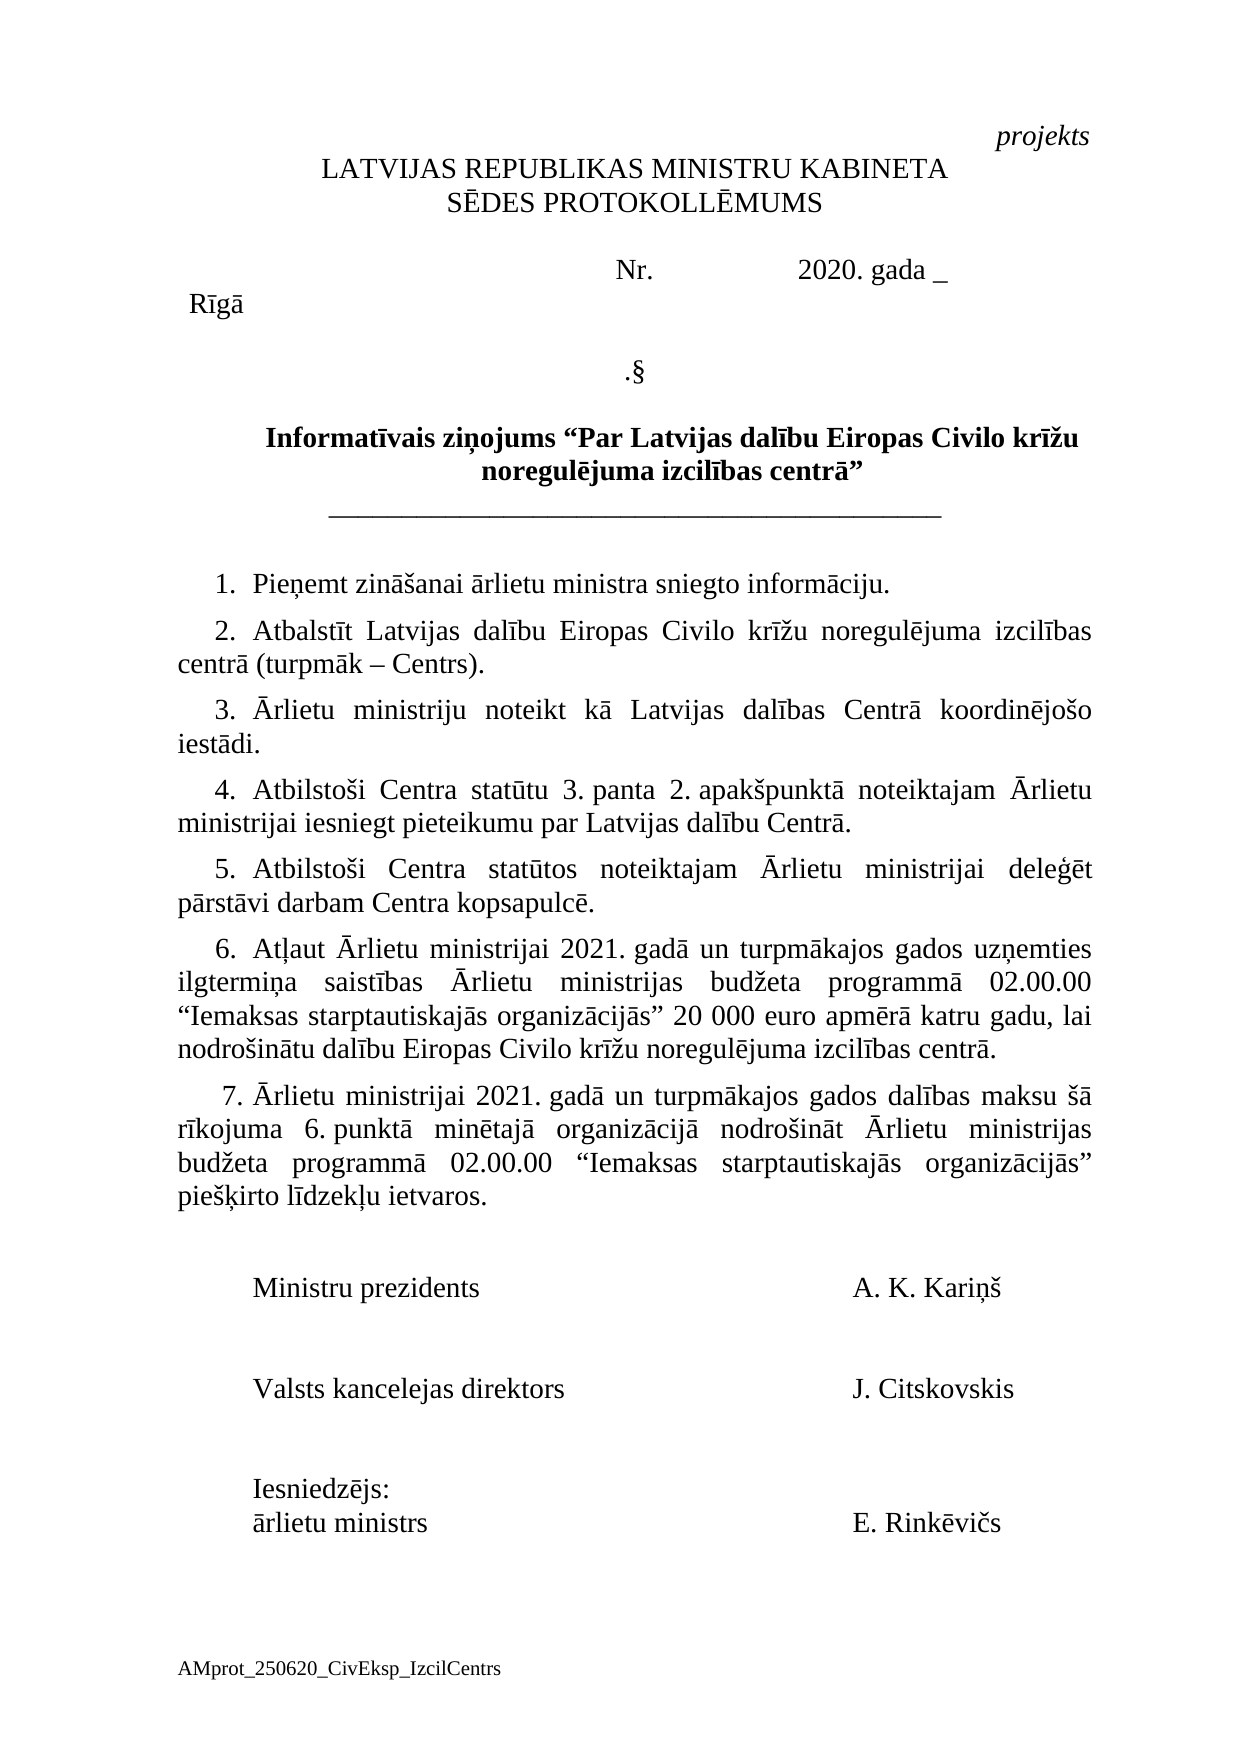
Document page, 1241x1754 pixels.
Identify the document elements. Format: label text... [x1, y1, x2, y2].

text Ministru prezidents A. K. Kariņš [177, 1270, 1092, 1304]
list Atbilstoši Centra statūtos noteiktajam Ārlietu ministrijai deleģēt pārstāvi darbam Centra kopsapulcē. [177, 851, 1092, 918]
table_header Nr. [482, 252, 786, 319]
text Iesniedzējs: [177, 1472, 1092, 1505]
table_header 2020. gada _ [786, 252, 1092, 319]
table_header Rīgā [177, 252, 482, 319]
list Pieņemt zināšanai ārlietu ministra sniegto informāciju. [177, 567, 1092, 600]
text projekts [177, 118, 1092, 152]
text Informatīvais ziņojums “Par Latvijas dalību Eiropas Civilo krīžu noregulējuma izcilības centrā” [252, 420, 1092, 487]
text .§ [177, 353, 1092, 386]
list Ārlietu ministriju noteikt kā Latvijas dalības Centrā koordinējošo iestādi. [177, 692, 1092, 759]
list Ārlietu ministrijai 2021. gadā un turpmākajos gados dalības maksu šā rīkojuma 6. punktā minētajā organizācijā nodrošināt Ārlietu ministrijas budžeta programmā 02.00.00 “Iemaksas starptautiskajās organizācijās” piešķirto līdzekļu ietvaros. [177, 1078, 1092, 1212]
list Atbalstīt Latvijas dalību Eiropas Civilo krīžu noregulējuma izcilības centrā (turpmāk – Centrs). [177, 613, 1092, 680]
text __________________________________________ [177, 487, 1092, 521]
list Atbilstoši Centra statūtu 3. panta 2. apakšpunktā noteiktajam Ārlietu ministrijai iesniegt pieteikumu par Latvijas dalību Centrā. [177, 772, 1092, 839]
text SĒDES PROTOKOLLĒMUMS [177, 185, 1092, 219]
text Valsts kancelejas direktors J. Citskovskis [177, 1371, 1092, 1404]
text ārlietu ministrs E. Rinkēvičs [177, 1505, 1092, 1539]
list Atļaut Ārlietu ministrijai 2021. gadā un turpmākajos gados uzņemties ilgtermiņa saistības Ārlietu ministrijas budžeta programmā 02.00.00 “Iemaksas starptautiskajās organizācijās” 20 000 euro apmērā katru gadu, lai nodrošinātu dalību Eiropas Civilo krīžu noregulējuma izcilības centrā. [177, 931, 1092, 1065]
text LATVIJAS REPUBLIKAS MINISTRU KABINETA [177, 152, 1092, 185]
